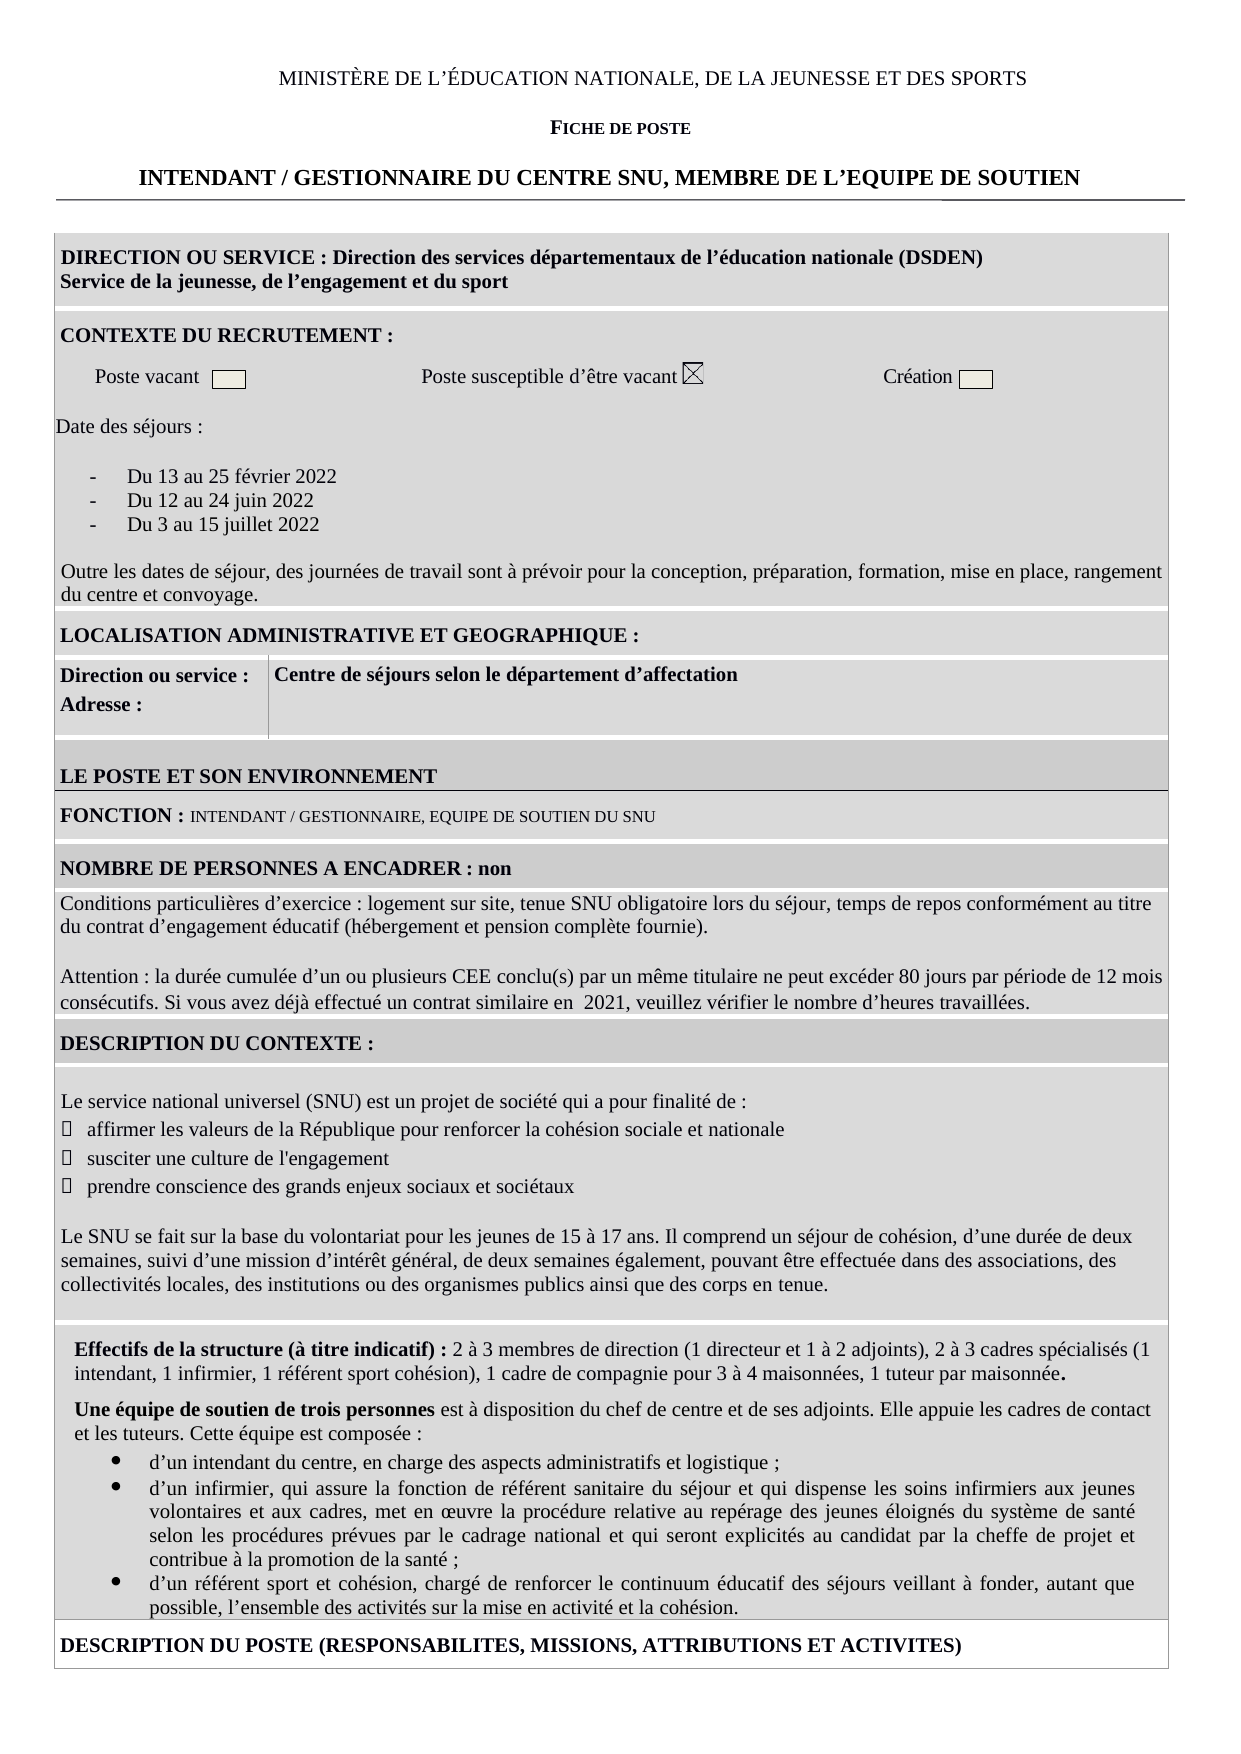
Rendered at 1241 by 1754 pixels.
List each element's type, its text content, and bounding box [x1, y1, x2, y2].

table_cell CONTEXTE DU RECRUTEMENT : Poste vacant Poste susceptible d’être vacant Création Date des séjours : Du 13 au 25 février 2022 Du 12 au 24 juin 2022 Du 3 au 15 juillet 2022 Outre les dates de séjour, des journées de travail sont à prévoir pour la conception, préparation, formation, mise en place, rangement du centre et convoyage. [55, 311, 1168, 606]
table_cell LE POSTE ET SON ENVIRONNEMENT [55, 740, 1168, 790]
table_cell Conditions particulières d’exercice : logement sur site, tenue SNU obligatoire lors du séjour, temps de repos conformément au titre du contrat d’engagement éducatif (hébergement et pension complète fournie). Attention : la durée cumulée d’un ou plusieurs CEE conclu(s) par un même titulaire ne peut excéder 80 jours par période de 12 mois consécutifs. Si vous avez déjà effectué un contrat similaire en 2021, veuillez vérifier le nombre d’heures travaillées. [55, 892, 1168, 1014]
text MINISTÈRE DE L’ÉDUCATION NATIONALE, DE LA JEUNESSE ET DES SPORTS [217, 66, 1089, 90]
table_cell Direction ou service : Adresse : [55, 660, 268, 735]
text INTENDANT / GESTIONNAIRE DU CENTRE SNU, MEMBRE DE L’EQUIPE DE SOUTIEN [39, 164, 1180, 190]
table_cell DESCRIPTION DU POSTE (RESPONSABILITES, MISSIONS, ATTRIBUTIONS ET ACTIVITES) [55, 1620, 1168, 1668]
table_cell FONCTION : INTENDANT / GESTIONNAIRE, EQUIPE DE SOUTIEN DU SNU [55, 791, 1168, 839]
table_header DIRECTION OU SERVICE : Direction des services départementaux de l’éducation nationale (DSDEN) Service de la jeunesse, de l’engagement et du sport [55, 233, 1168, 306]
table_cell Centre de séjours selon le département d’affectation [269, 660, 1168, 735]
table_cell LOCALISATION ADMINISTRATIVE ET GEOGRAPHIQUE : [55, 611, 1168, 655]
table_cell Effectifs de la structure (à titre indicatif) : 2 à 3 membres de direction (1 directeur et 1 à 2 adjoints), 2 à 3 cadres spécialisés (1 intendant, 1 infirmier, 1 référent sport cohésion), 1 cadre de compagnie pour 3 à 4 maisonnées, 1 tuteur par maisonnée. Une équipe de soutien de trois personnes est à disposition du chef de centre et de ses adjoints. Elle appuie les cadres de contact et les tuteurs. Cette équipe est composée : d’un intendant du centre, en charge des aspects administratifs et logistique ; d’un infirmier, qui assure la fonction de référent sanitaire du séjour et qui dispense les soins infirmiers aux jeunes volontaires et aux cadres, met en œuvre la procédure relative au repérage des jeunes éloignés du système de santé selon les procédures prévues par le cadrage national et qui seront explicités au candidat par la cheffe de projet et contribue à la promotion de la santé ; d’un référent sport et cohésion, chargé de renforcer le continuum éducatif des séjours veillant à fonder, autant que possible, l’ensemble des activités sur la mise en activité et la cohésion. [55, 1325, 1168, 1619]
text FICHE DE POSTE [309, 115, 932, 139]
table_cell NOMBRE DE PERSONNES A ENCADRER : non [55, 844, 1168, 888]
picture [682, 362, 704, 384]
table_cell Le service national universel (SNU) est un projet de société qui a pour finalité de : affirmer les valeurs de la République pour renforcer la cohésion sociale et nationale susciter une culture de l'engagement prendre conscience des grands enjeux sociaux et sociétaux Le SNU se fait sur la base du volontariat pour les jeunes de 15 à 17 ans. Il comprend un séjour de cohésion, d’une durée de deux semaines, suivi d’une mission d’intérêt général, de deux semaines également, pouvant être effectuée dans des associations, des collectivités locales, des institutions ou des organismes publics ainsi que des corps en tenue. [55, 1067, 1168, 1320]
table_cell DESCRIPTION DU CONTEXTE : [55, 1019, 1168, 1063]
